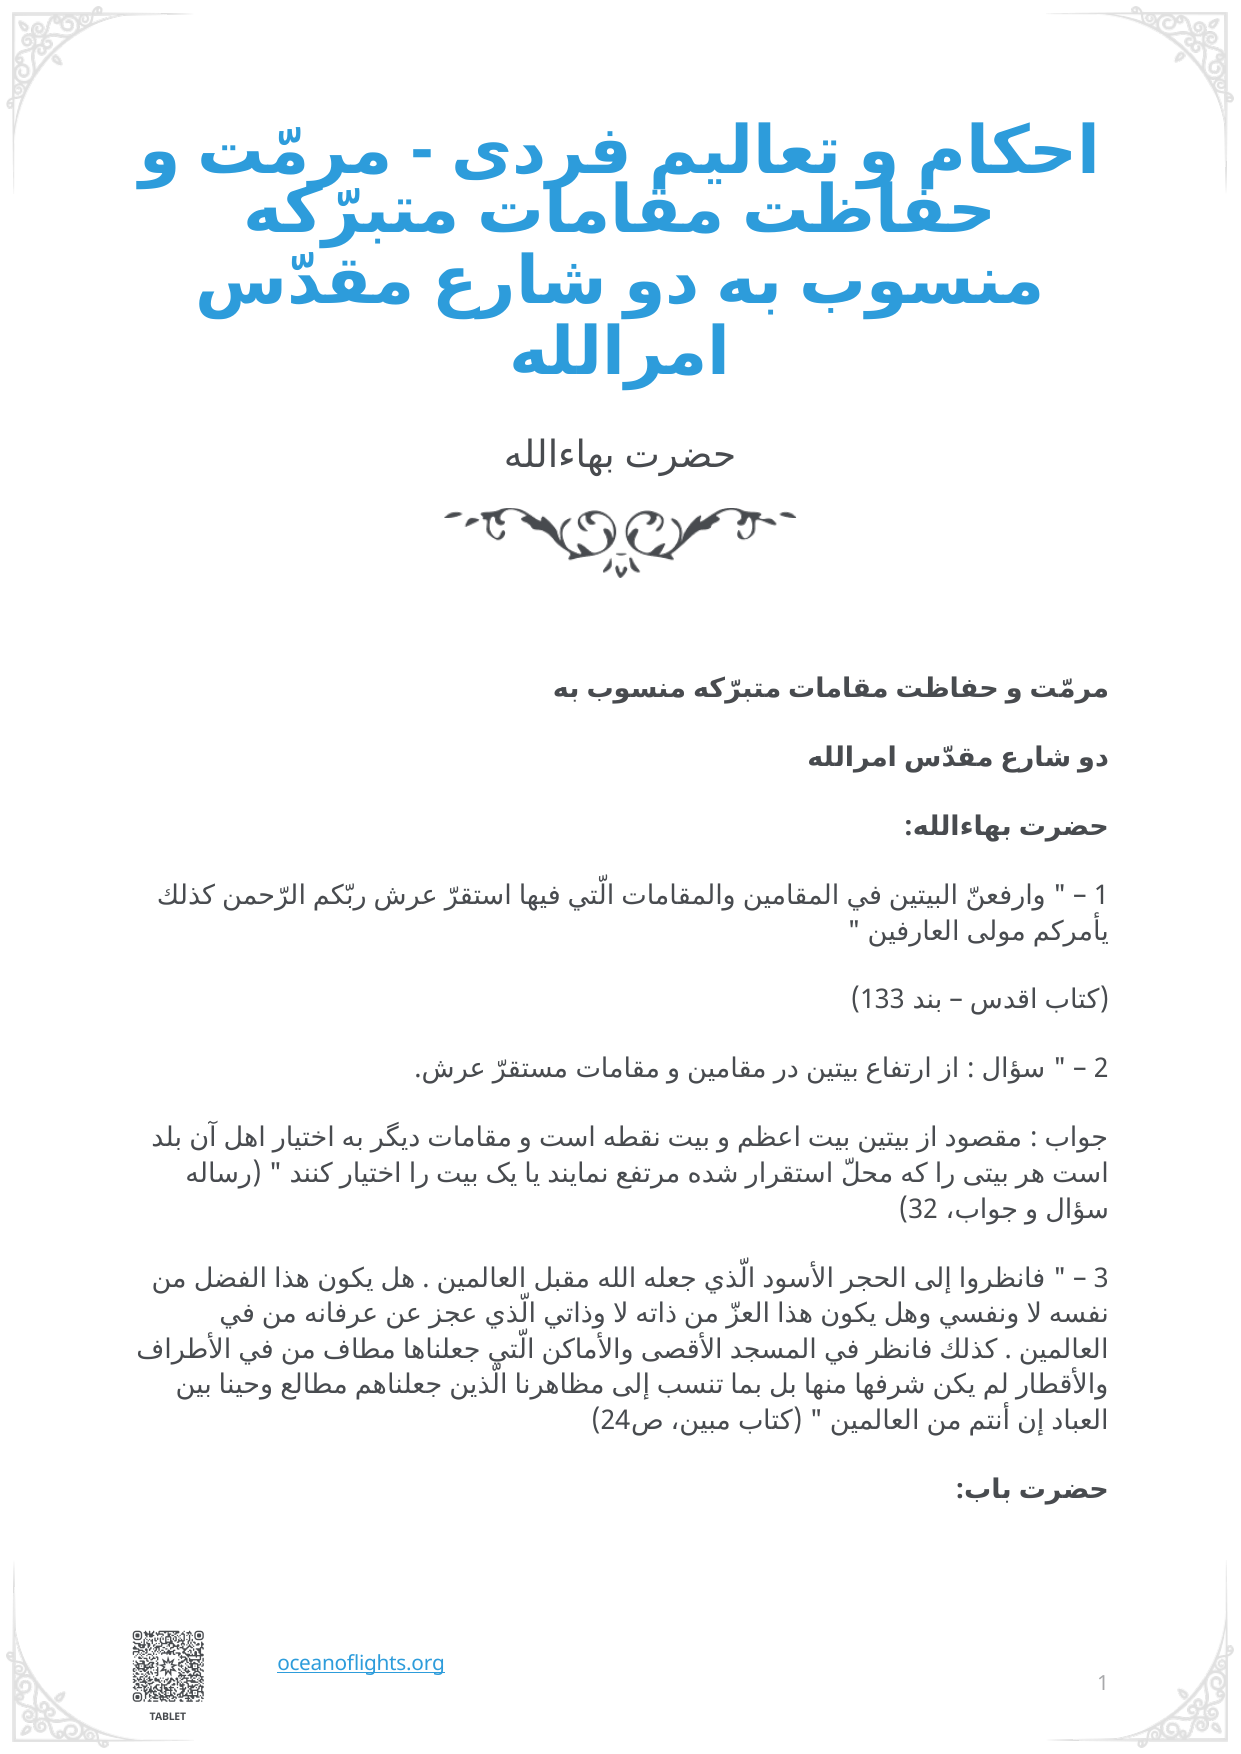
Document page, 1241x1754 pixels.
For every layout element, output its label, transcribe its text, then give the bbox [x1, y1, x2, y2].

text حضرت بهاءالله: [131, 811, 1109, 846]
picture [1046, 6, 1234, 194]
text 2 – " سؤال : از ارتفاع بيتين در مقامين و مقامات مستقرّ عرش. [131, 1054, 1109, 1089]
text مرمّت و حفاظت مقامات متبرّکه منسوب به [131, 673, 1109, 708]
picture [1046, 1560, 1234, 1748]
picture [6, 1560, 205, 1748]
text (كتاب اقدس – بند 133) [131, 985, 1109, 1020]
title احكام و تعاليم فردى - مرمّت و حفاظت مقامات متبرّکه منسوب به دو شارع مقدّس امرالله [131, 117, 1109, 402]
text 1 – " وارفعنّ البيتين في المقامين والمقامات الّتي فيها استقرّ عرش ربّكم الرّحمن كذلك يأمركم مولى العارفين " [131, 880, 1109, 951]
text 3 – " فانظروا إلى الحجر الأسود الّذي جعله الله مقبل العالمين . هل يكون هذا الفضل من نفسه لا ونفسي وهل يكون هذا العزّ من ذاته لا وذاتي الّذي عجز عن عرفانه من في العالمين . كذلك فانظر في المسجد الأقصى والأماكن الّتي جعلناها مطاف من في الأطراف والأقطار لم يكن شرفها منها بل بما تنسب إلى مظاهرنا الّذين جعلناهم مطالع وحينا بين العباد إن أنتم من العالمين " (كتاب مبين، ص24) [131, 1263, 1109, 1441]
text جواب : مقصود از بيتين بيت اعظم و بيت نقطه است و مقامات ديگر به اختيار اهل آن بلد است هر بيتی را که محلّ استقرار شده مرتفع نمايند يا يک بيت را اختيار کنند " (رساله سؤال و جواب، 32) [131, 1123, 1109, 1229]
text دو شارع مقدّس امرالله [131, 742, 1109, 777]
text حضرت باب: [131, 1474, 1109, 1509]
picture [444, 508, 797, 578]
picture [6, 6, 194, 194]
text حضرت بهاءالله [131, 435, 1109, 475]
